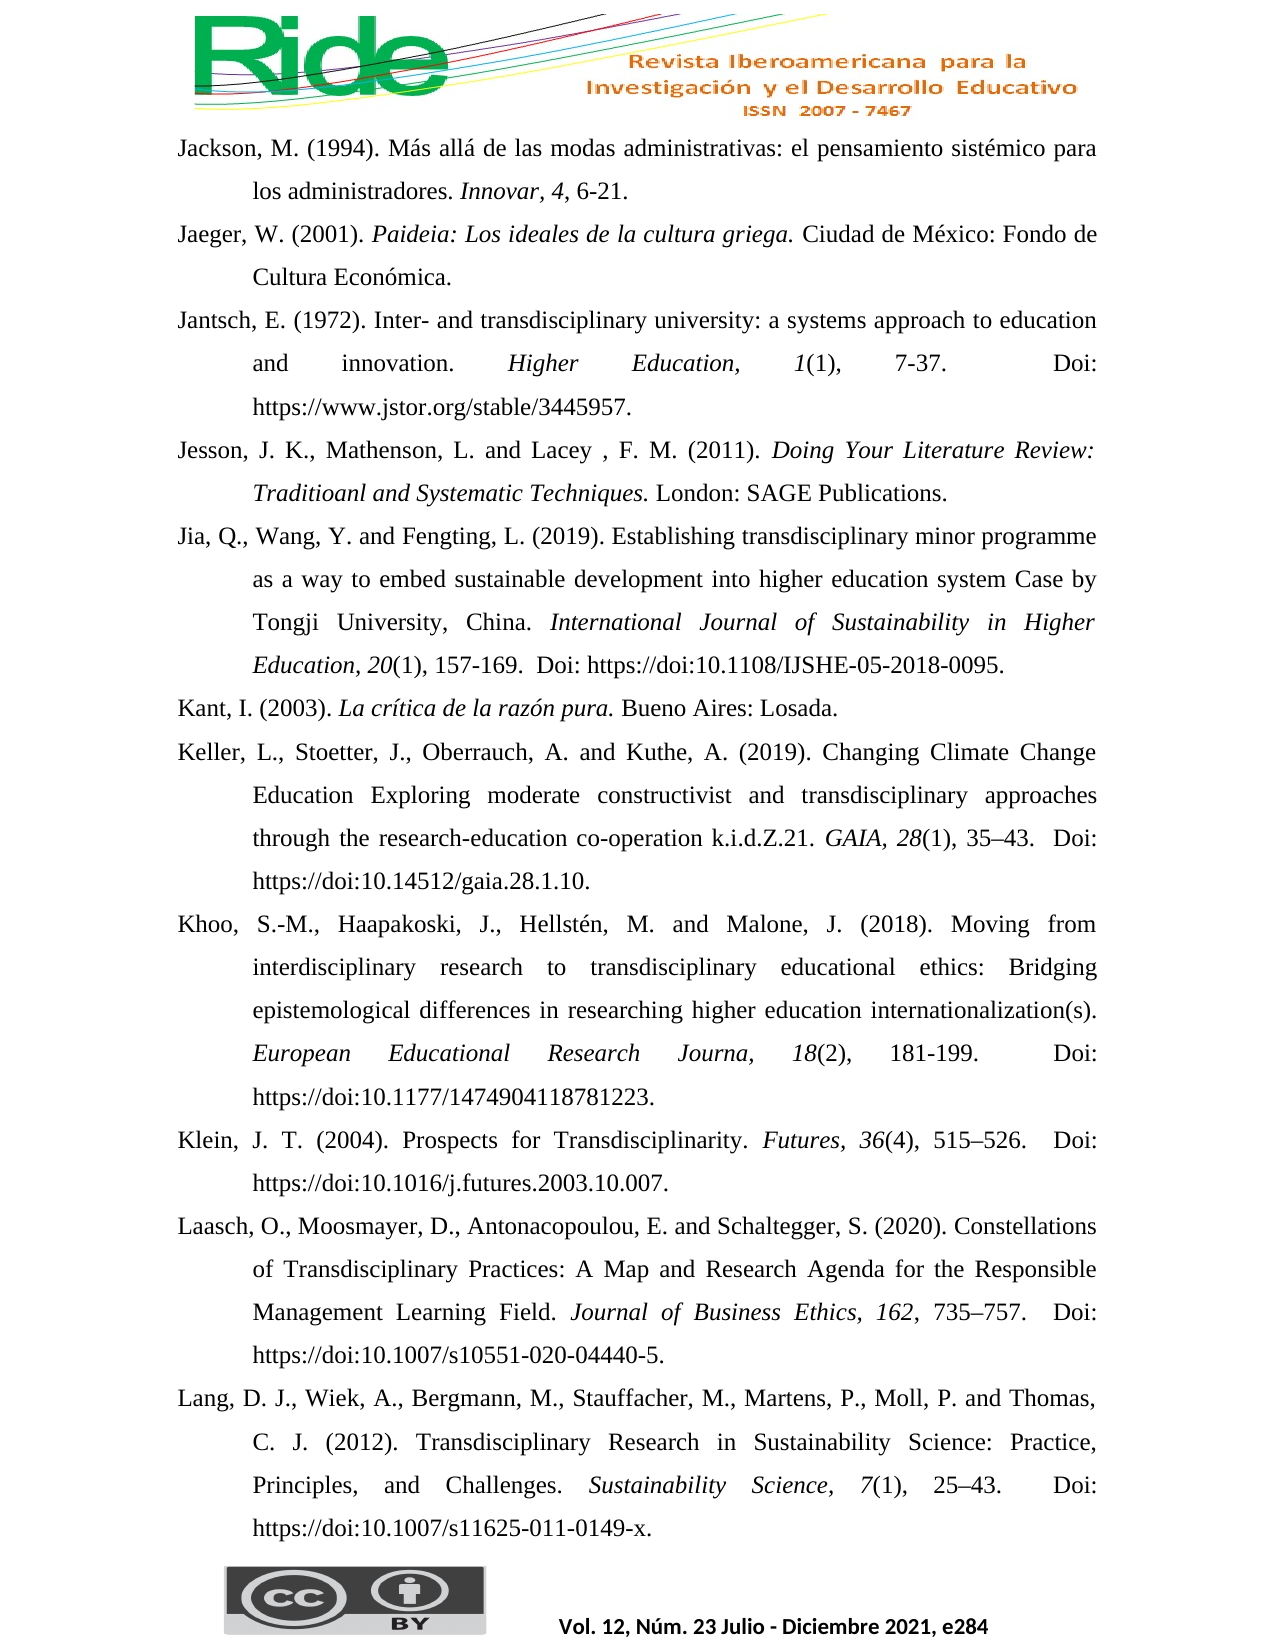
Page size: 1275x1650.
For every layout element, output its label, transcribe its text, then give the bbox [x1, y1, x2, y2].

text Jia, Q., Wang, Y. and Fengting, L. (2019). Establishing transdisciplinary minor programme as a way to embed sustainable development into higher education system Case by Tongji University, China. International Journal of Sustainability in Higher Education, 20(1), 157-169. Doi: https://doi:10.1108/IJSHE-05-2018-0095. [177, 521, 1098, 679]
text Lang, D. J., Wiek, A., Bergmann, M., Stauffacher, M., Martens, P., Moll, P. and Thomas, C. J. (2012). Transdisciplinary Research in Sustainability Science: Practice, Principles, and Challenges. Sustainability Science, 7(1), 25–43. Doi: https://doi:10.1007/s11625-011-0149-x. [177, 1383, 1098, 1542]
text Jantsch, E. (1972). Inter- and transdisciplinary university: a systems approach to education and innovation. Higher Education, 1(1), 7-37. Doi: https://www.jstor.org/stable/3445957. [177, 305, 1098, 420]
picture [194, 14, 1081, 119]
text Keller, L., Stoetter, J., Oberrauch, A. and Kuthe, A. (2019). Changing Climate Change Education Exploring moderate constructivist and transdisciplinary approaches through the research-education co-operation k.i.d.Z.21. GAIA, 28(1), 35–43. Doi: https://doi:10.14512/gaia.28.1.10. [177, 737, 1098, 895]
text Jaeger, W. (2001). Paideia: Los ideales de la cultura griega. Ciudad de México: Fondo de Cultura Económica. [177, 219, 1098, 291]
text Jackson, M. (1994). Más allá de las modas administrativas: el pensamiento sistémico para los administradores. Innovar, 4, 6-21. [177, 133, 1098, 205]
text Kant, I. (2003). La crítica de la razón pura. Bueno Aires: Losada. [177, 693, 1098, 722]
text Laasch, O., Moosmayer, D., Antonacopoulou, E. and Schaltegger, S. (2020). Constellations of Transdisciplinary Practices: A Map and Research Agenda for the Responsible Management Learning Field. Journal of Business Ethics, 162, 735–757. Doi: https://doi:10.1007/s10551-020-04440-5. [177, 1211, 1098, 1369]
text Jesson, J. K., Mathenson, L. and Lacey , F. M. (2011). Doing Your Literature Review: Traditioanl and Systematic Techniques. London: SAGE Publications. [177, 435, 1098, 507]
text Khoo, S.-M., Haapakoski, J., Hellstén, M. and Malone, J. (2018). Moving from interdisciplinary research to transdisciplinary educational ethics: Bridging epistemological differences in researching higher education internationalization(s). European Educational Research Journa, 18(2), 181-199. Doi: https://doi:10.1177/1474904118781223. [177, 909, 1098, 1110]
picture [223, 1566, 487, 1635]
text Klein, J. T. (2004). Prospects for Transdisciplinarity. Futures, 36(4), 515–526. Doi: https://doi:10.1016/j.futures.2003.10.007. [177, 1125, 1098, 1197]
